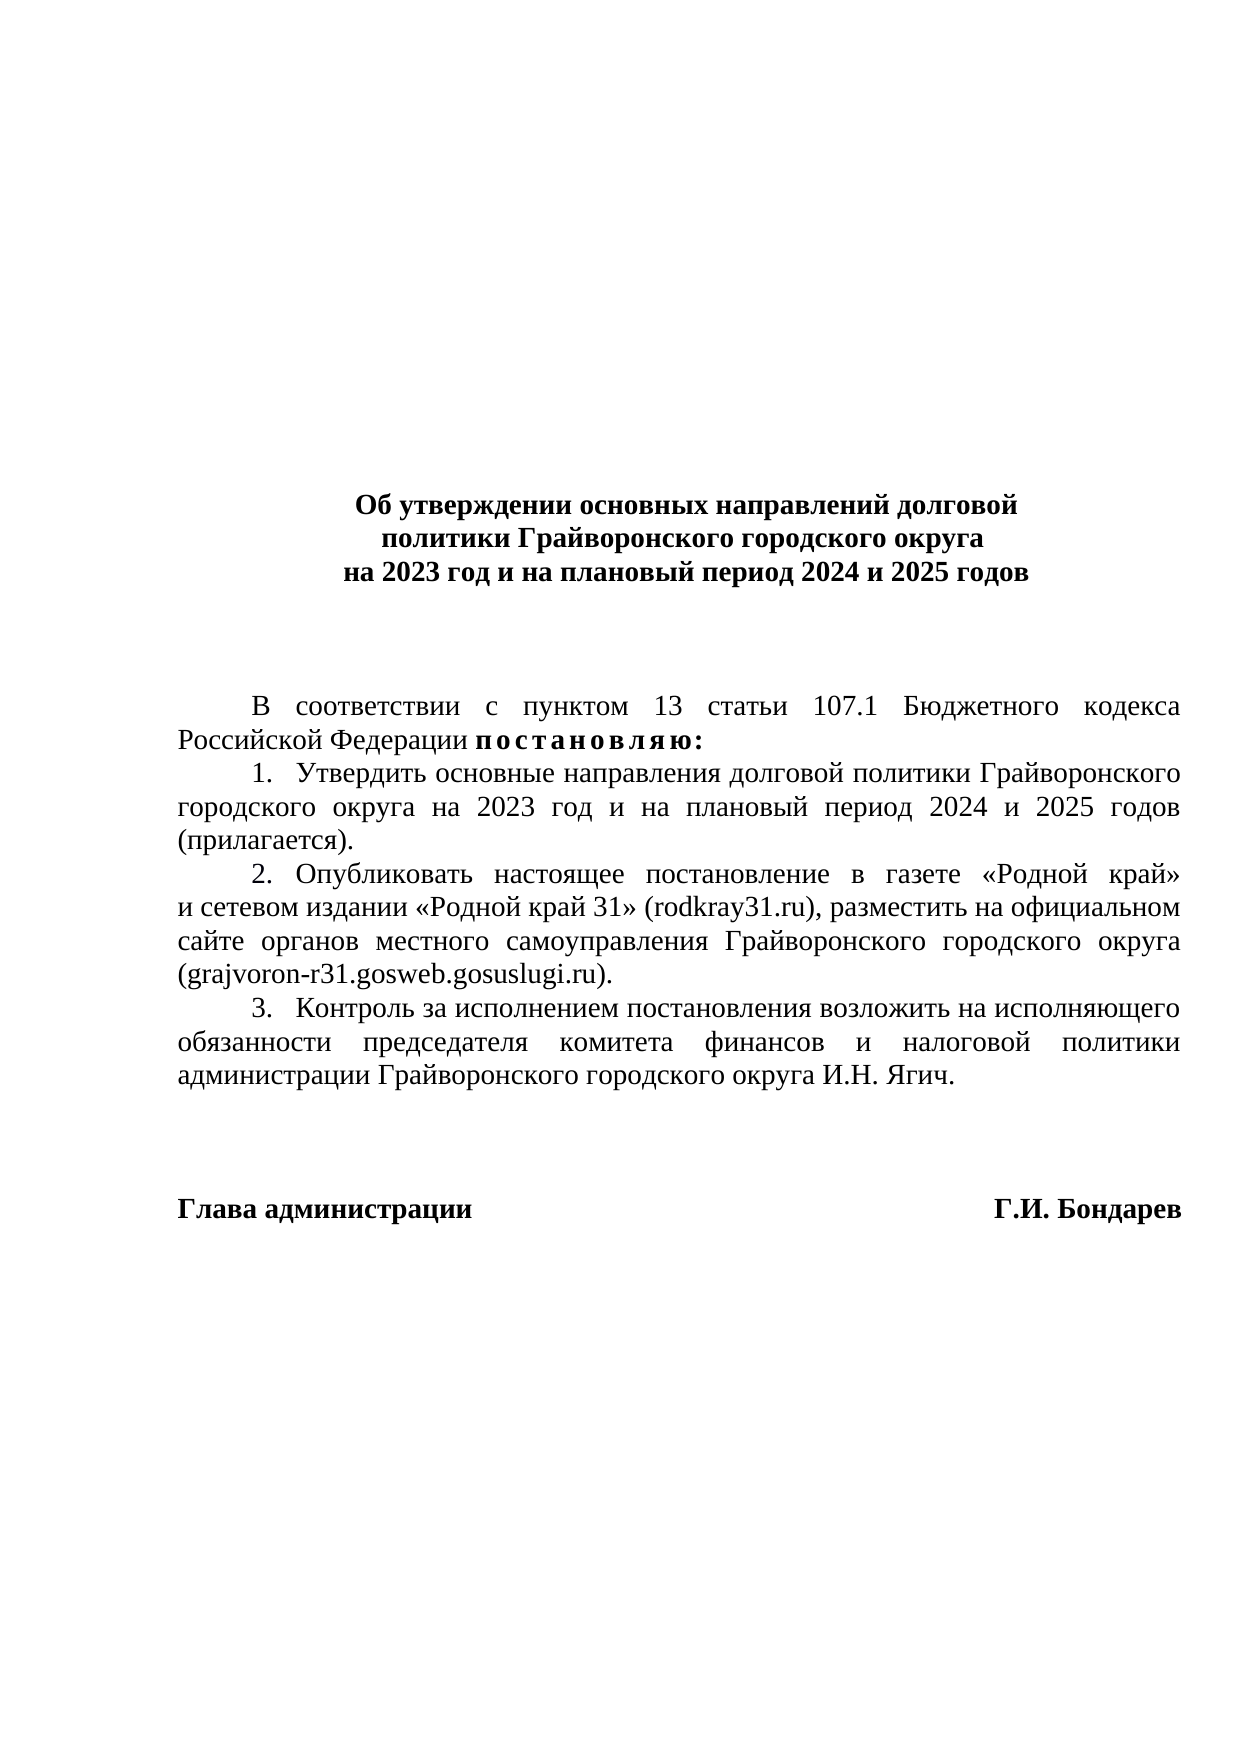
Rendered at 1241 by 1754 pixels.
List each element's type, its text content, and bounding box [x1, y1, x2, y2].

text В соответствии с пунктом 13 статьи 107.1 Бюджетного кодекса Российской Федерации постановляю: [177, 688, 1181, 755]
table_header Об утверждении основных направлений долговой политики Грайворонского городского округа на 2023 год и на плановый период 2024 и 2025 годов [310, 487, 1063, 588]
text 2. Опубликовать настоящее постановление в газете «Родной край» и сетевом издании «Родной край 31» (rodkray31.ru), разместить на официальном сайте органов местного самоуправления Грайворонского городского округа (grajvoron-r31.gosweb.gosuslugi.ru). [177, 856, 1181, 990]
text 3. Контроль за исполнением постановления возложить на исполняющего обязанности председателя комитета финансов и налоговой политики администрации Грайворонского городского округа И.Н. Ягич. [177, 990, 1181, 1091]
table_header Глава администрации [166, 1191, 679, 1225]
text 1. Утвердить основные направления долговой политики Грайворонского городского округа на 2023 год и на плановый период 2024 и 2025 годов (прилагается). [177, 755, 1181, 856]
table_header Г.И. Бондарев [679, 1191, 1181, 1225]
